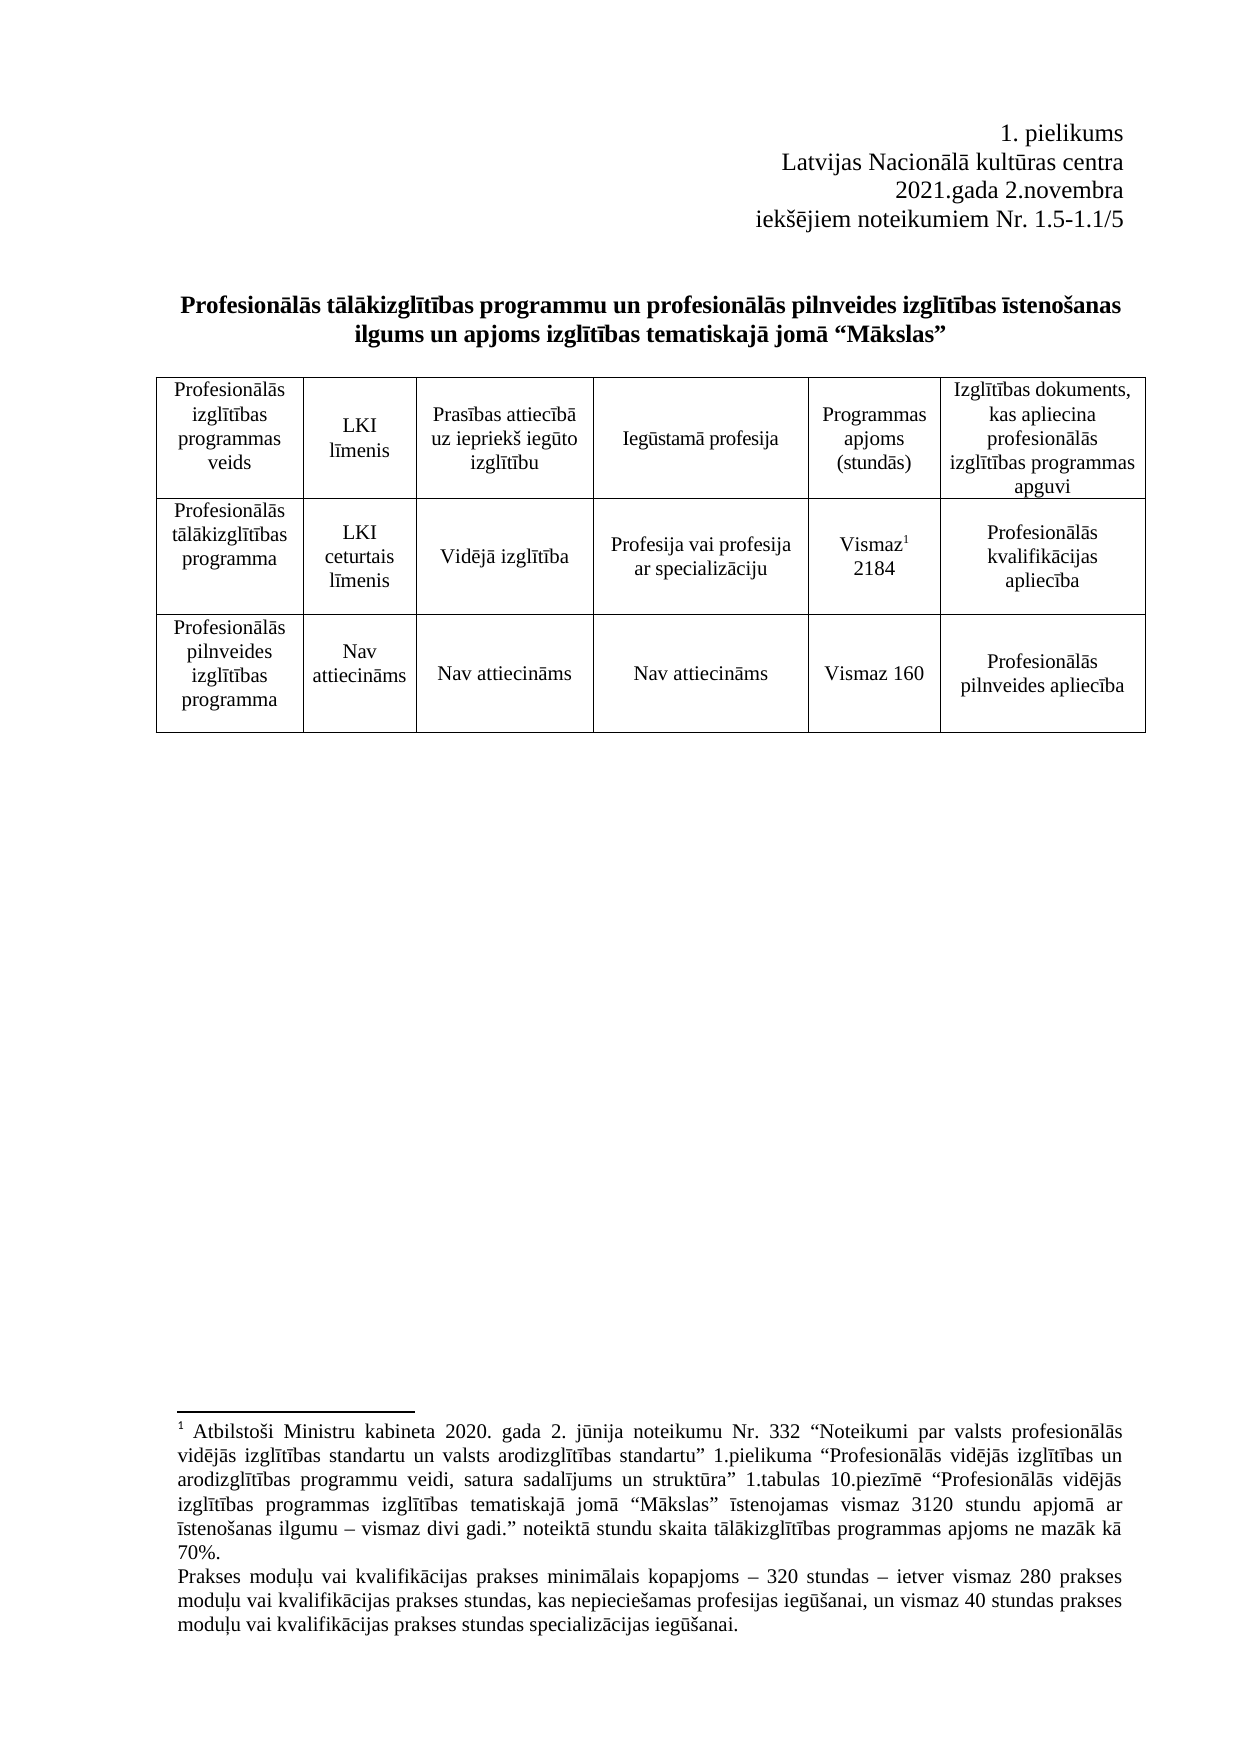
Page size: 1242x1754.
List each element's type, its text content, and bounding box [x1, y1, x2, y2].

table_header Iegūstamā profesija [594, 378, 808, 498]
table_cell Vidējā izglītība [417, 499, 593, 614]
table_cell Vismaz 160 [809, 615, 940, 732]
table_header Izglītības dokuments, kas apliecina profesionālās izglītības programmas apguvi [941, 378, 1145, 498]
table_cell Profesionālās pilnveides apliecība [941, 615, 1145, 732]
text Latvijas Nacionālā kultūras centra [177, 147, 1123, 176]
table_header Programmas apjoms (stundās) [809, 378, 940, 498]
table_header Profesionālās izglītības programmas veids [157, 378, 303, 498]
table_cell Vismaz 2184 [809, 499, 940, 614]
text 2021.gada 2.novembra [177, 176, 1123, 204]
table_header LKI līmenis [304, 378, 416, 498]
table_cell Nav attiecināms [417, 615, 593, 732]
table_cell LKI ceturtais līmenis [304, 499, 416, 614]
table_cell Nav attiecināms [594, 615, 808, 732]
text 1. pielikums [177, 118, 1123, 147]
table_cell Profesionālās tālākizglītības programma [157, 499, 303, 614]
table_header Prasības attiecībā uz iepriekš iegūto izglītību [417, 378, 593, 498]
text Profesionālās tālākizglītības programmu un profesionālās pilnveides izglītības īstenošanas ilgums un apjoms izglītības tematiskajā jomā “Mākslas” [177, 291, 1123, 348]
text iekšējiem noteikumiem Nr. 1.5-1.1/5 [177, 204, 1123, 233]
table_cell Profesionālās kvalifikācijas apliecība [941, 499, 1145, 614]
table_cell Profesionālās pilnveides izglītības programma [157, 615, 303, 732]
table_cell Nav attiecināms [304, 615, 416, 732]
table_cell Profesija vai profesija ar specializāciju [594, 499, 808, 614]
